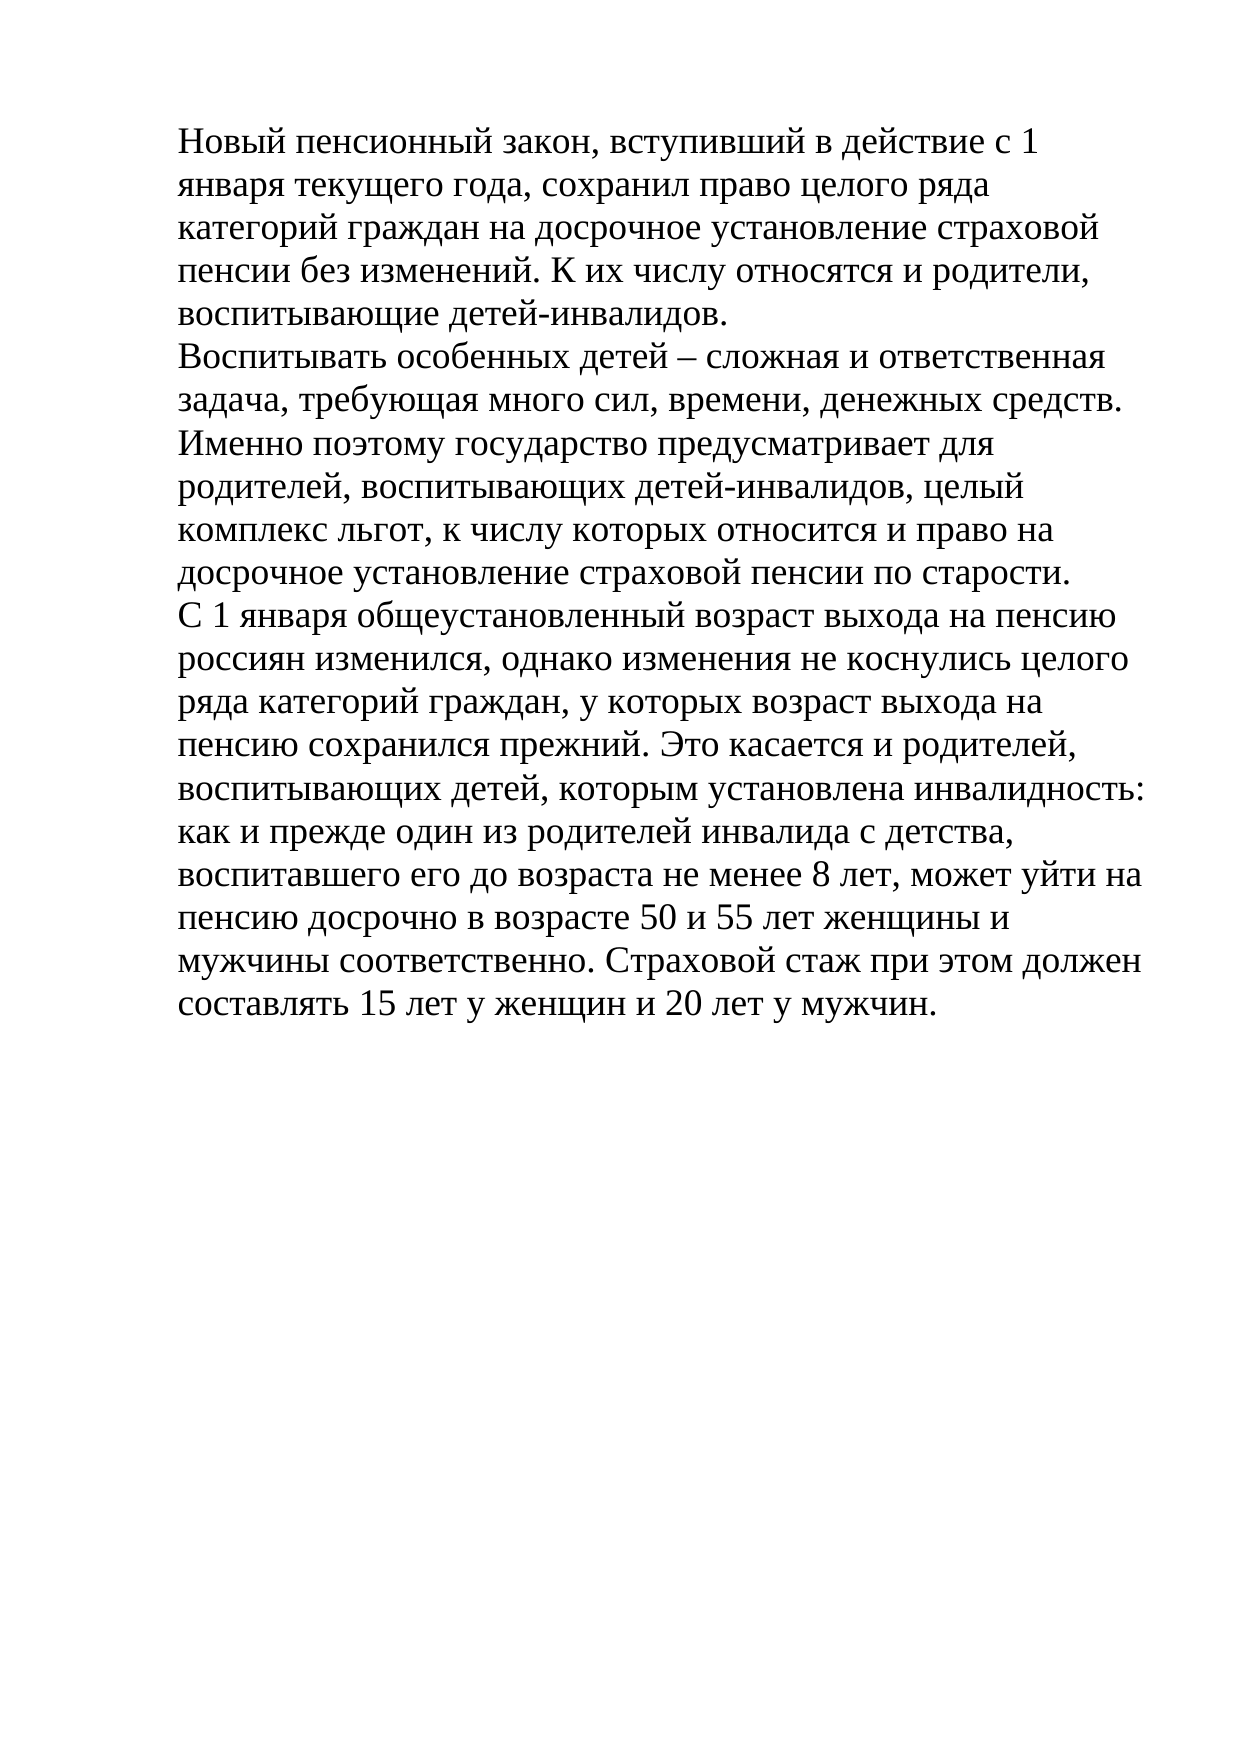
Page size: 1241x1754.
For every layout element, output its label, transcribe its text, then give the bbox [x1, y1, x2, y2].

text Новый пенсионный закон, вступивший в действие с 1 января текущего года, сохранил право целого ряда категорий граждан на досрочное установление страховой пенсии без изменений. К их числу относятся и родители, воспитывающие детей-инвалидов. Воспитывать особенных детей – сложная и ответственная задача, требующая много сил, времени, денежных средств. Именно поэтому государство предусматривает для родителей, воспитывающих детей-инвалидов, целый комплекс льгот, к числу которых относится и право на досрочное установление страховой пенсии по старости. С 1 января общеустановленный возраст выхода на пенсию россиян изменился, однако изменения не коснулись целого ряда категорий граждан, у которых возраст выхода на пенсию сохранился прежний. Это касается и родителей, воспитывающих детей, которым установлена инвалидность: как и прежде один из родителей инвалида с детства, воспитавшего его до возраста не менее 8 лет, может уйти на пенсию досрочно в возрасте 50 и 55 лет женщины и мужчины соответственно. Страховой стаж при этом должен составлять 15 лет у женщин и 20 лет у мужчин. [177, 118, 1152, 1024]
